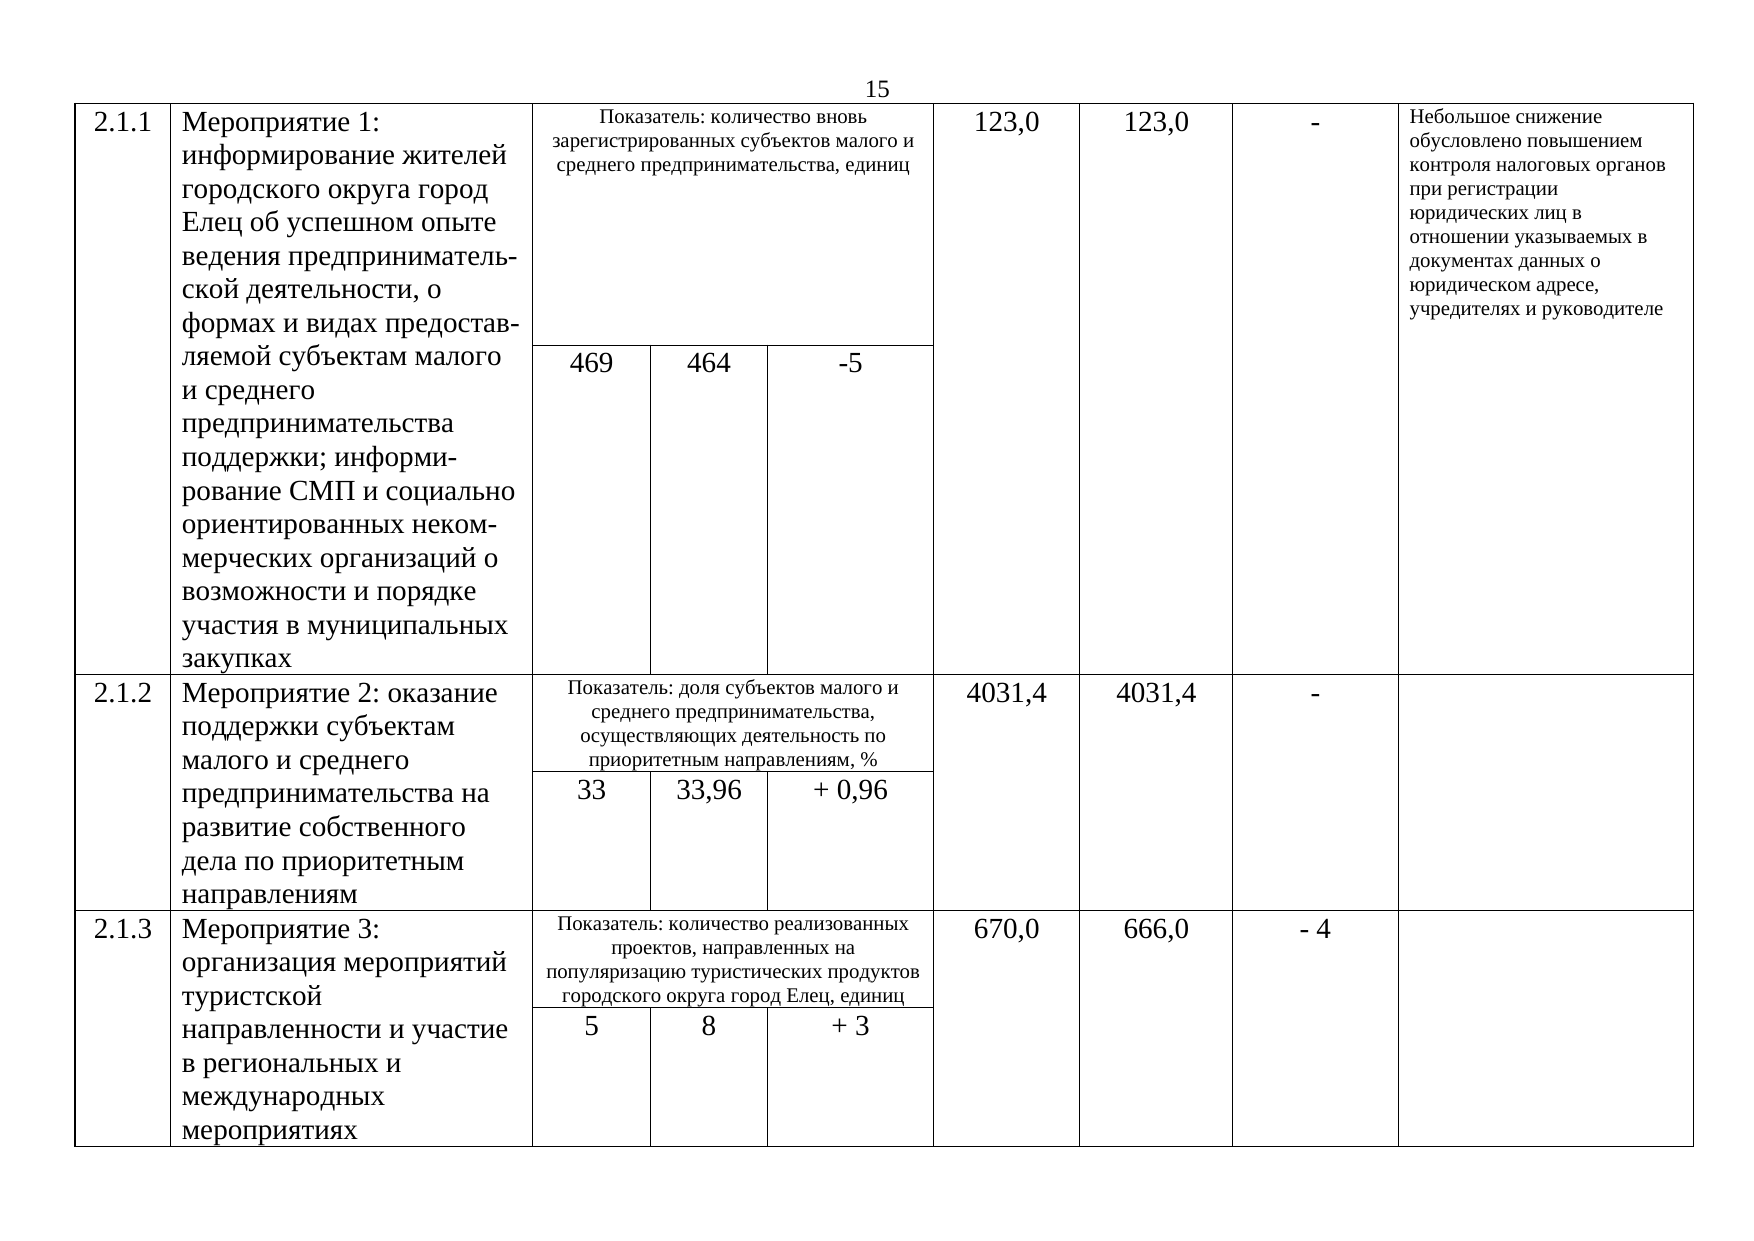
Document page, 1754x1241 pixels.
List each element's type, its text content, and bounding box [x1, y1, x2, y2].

table_cell 8 [651, 1008, 767, 1146]
table_cell [1399, 911, 1693, 1146]
table_cell 469 [533, 346, 650, 674]
table_cell 4031,4 [934, 675, 1079, 910]
table_cell - 4 [1233, 911, 1398, 1146]
table_cell 4031,4 [1080, 675, 1232, 910]
table_cell Мероприятие 1: информирование жителей городского округа город Елец об успешном опыте ведения предприниматель-ской деятельности, о формах и видах предостав-ляемой субъектам малого и среднего предпринимательства поддержки; информи-рование СМП и социально ориентированных неком-мерческих организаций о возможности и порядке участия в муниципальных закупках [171, 104, 532, 674]
table_cell 2.1.3 [76, 911, 170, 1146]
table_cell -5 [768, 346, 933, 674]
table_cell - [1233, 675, 1398, 910]
table_cell 2.1.1 [76, 104, 170, 674]
table_cell 666,0 [1080, 911, 1232, 1146]
table_cell 670,0 [934, 911, 1079, 1146]
table_cell 5 [533, 1008, 650, 1146]
table_cell 123,0 [934, 104, 1079, 674]
table_cell - [1233, 104, 1398, 674]
table_cell Показатель: доля субъектов малого и среднего предпринимательства, осуществляющих деятельность по приоритетным направлениям, % [533, 675, 933, 771]
table_cell + 0,96 [768, 772, 933, 910]
table_cell [1399, 675, 1693, 910]
table_cell + 3 [768, 1008, 933, 1146]
table_cell Мероприятие 3: организация мероприятий туристской направленности и участие в региональных и международных мероприятиях туристической направленности [171, 911, 532, 1146]
table_cell 33,96 [651, 772, 767, 910]
table_cell 123,0 [1080, 104, 1232, 674]
table_cell 2.1.2 [76, 675, 170, 910]
table_cell Мероприятие 2: оказание поддержки субъектам малого и среднего предпринимательства на развитие собственного дела по приоритетным направлениям [171, 675, 532, 910]
table_cell 464 [651, 346, 767, 674]
table_cell Небольшое снижение обусловлено повышением контроля налоговых органов при регистрации юридических лиц в отношении указываемых в документах данных о юридическом адресе, учредителях и руководителе [1399, 104, 1693, 674]
table_cell 33 [533, 772, 650, 910]
table_cell Показатель: количество вновь зарегистрированных субъектов малого и среднего предпринимательства, единиц [533, 104, 933, 344]
table_cell Показатель: количество реализованных проектов, направленных на популяризацию туристических продуктов городского округа город Елец, единиц [533, 911, 933, 1007]
